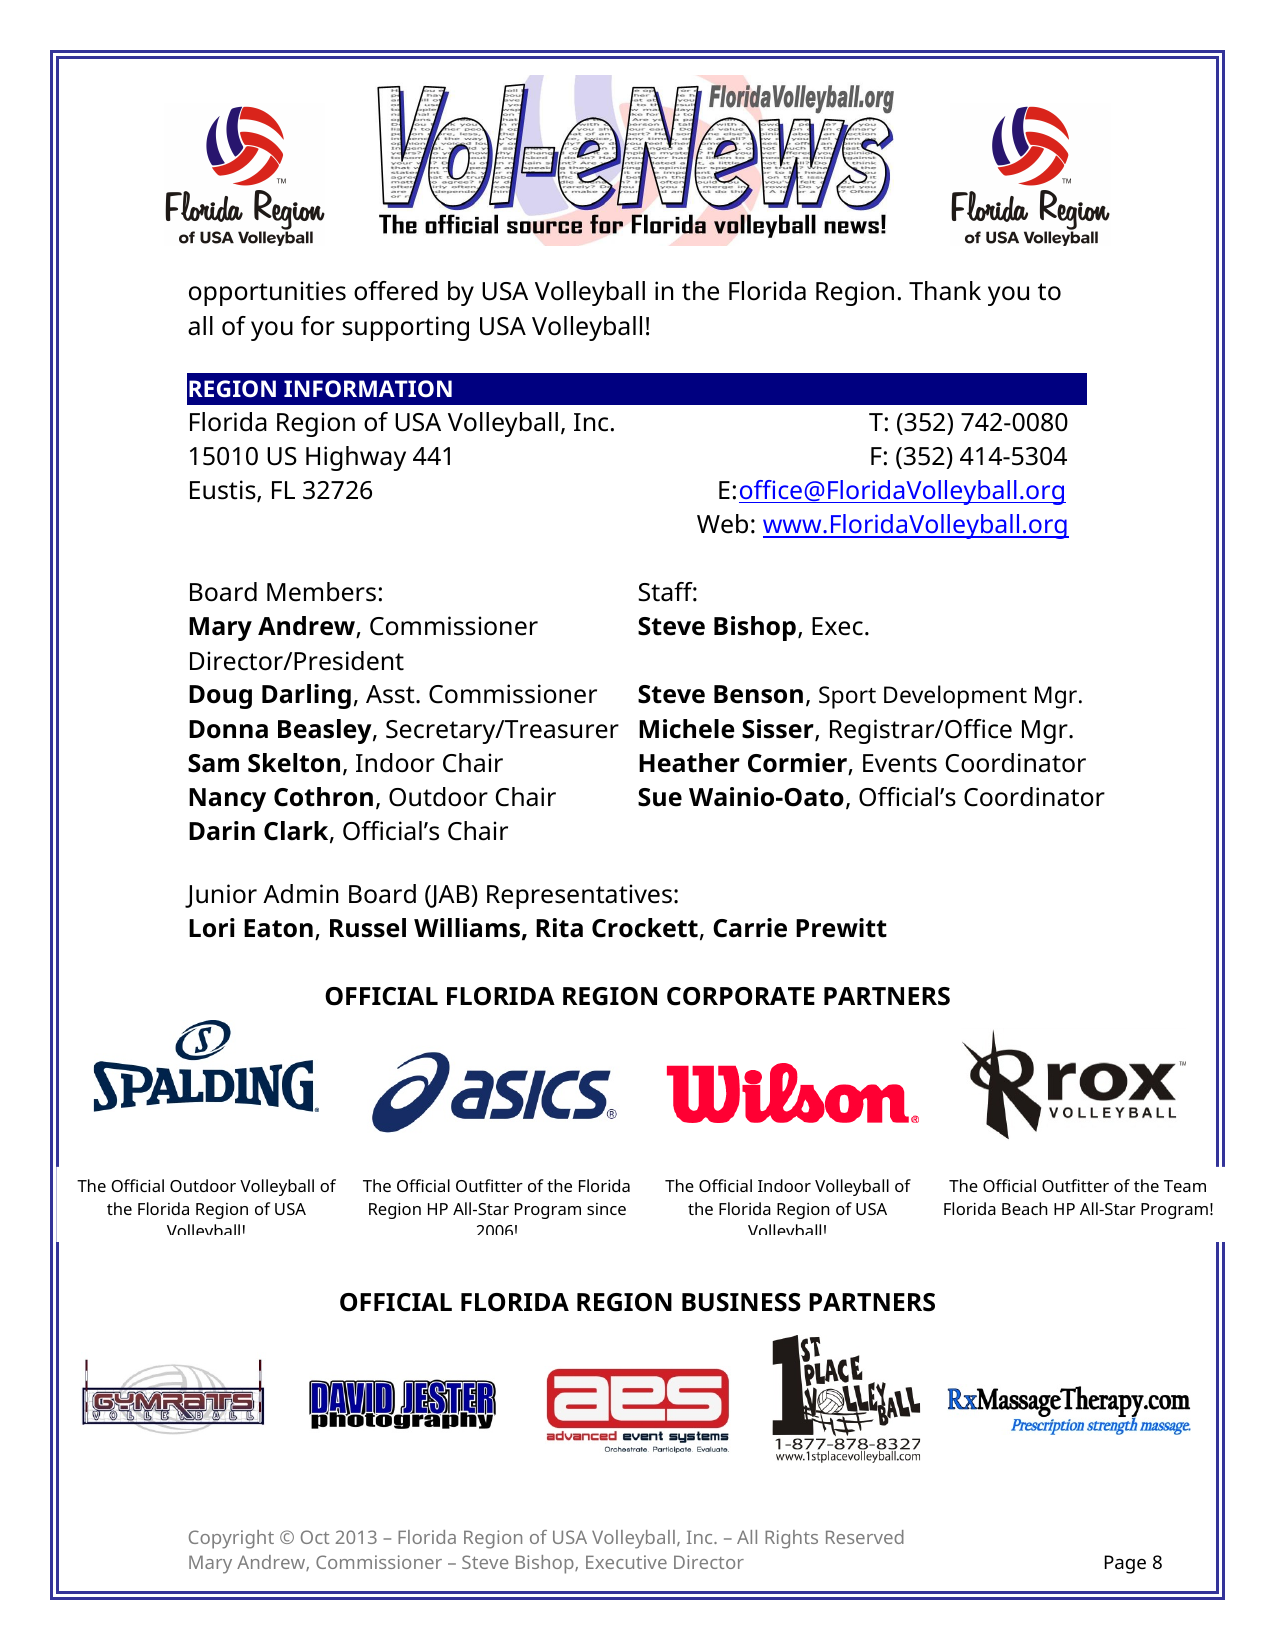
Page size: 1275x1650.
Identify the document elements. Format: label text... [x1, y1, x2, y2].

picture [79, 1352, 268, 1436]
text Web: www.FloridaVolleyball.org [187, 507, 1087, 541]
picture [961, 1028, 1186, 1141]
picture [950, 103, 1111, 246]
text Donna Beasley, Secretary/Treasurer Michele Sisser, Registrar/Office Mgr. [187, 711, 1087, 745]
text Lori Eaton, Russel Williams, Rita Crockett, Carrie Prewitt [187, 910, 1087, 944]
text Mary Andrew, Commissioner Steve Bishop, Exec. Director/President [187, 609, 1087, 677]
picture [93, 1020, 319, 1112]
picture [666, 1063, 919, 1123]
text Nancy Cothron, Outdoor Chair Sue Wainio-Oato, Official’s Coordinator Darin Clark, Official’s Chair [187, 779, 1106, 847]
picture [375, 75, 894, 246]
picture [164, 103, 325, 246]
picture [772, 1335, 921, 1463]
text REGION INFORMATION [187, 373, 1087, 405]
text OFFICIAL FLORIDA REGION CORPORATE PARTNERS [187, 978, 1087, 1012]
text Florida Region of USA Volleyball, Inc. T: (352) 742-0080 [187, 405, 1087, 439]
text Eustis, FL 32726 E:office@FloridaVolleyball.org [187, 473, 1087, 507]
picture [309, 1361, 497, 1437]
text Sam Skelton, Indoor Chair Heather Cormier, Events Coordinator [187, 745, 1087, 779]
text Doug Darling, Asst. Commissioner Steve Benson, Sport Development Mgr. [187, 677, 1087, 711]
text 15010 US Highway 441 F: (352) 414-5304 [187, 439, 1087, 473]
picture [946, 1384, 1191, 1435]
picture [356, 1045, 625, 1140]
text Junior Admin Board (JAB) Representatives: [187, 876, 1087, 910]
text Board Members: Staff: [187, 575, 1087, 609]
picture [544, 1366, 732, 1456]
text OFFICIAL FLORIDA REGION BUSINESS PARTNERS [187, 1285, 1087, 1319]
